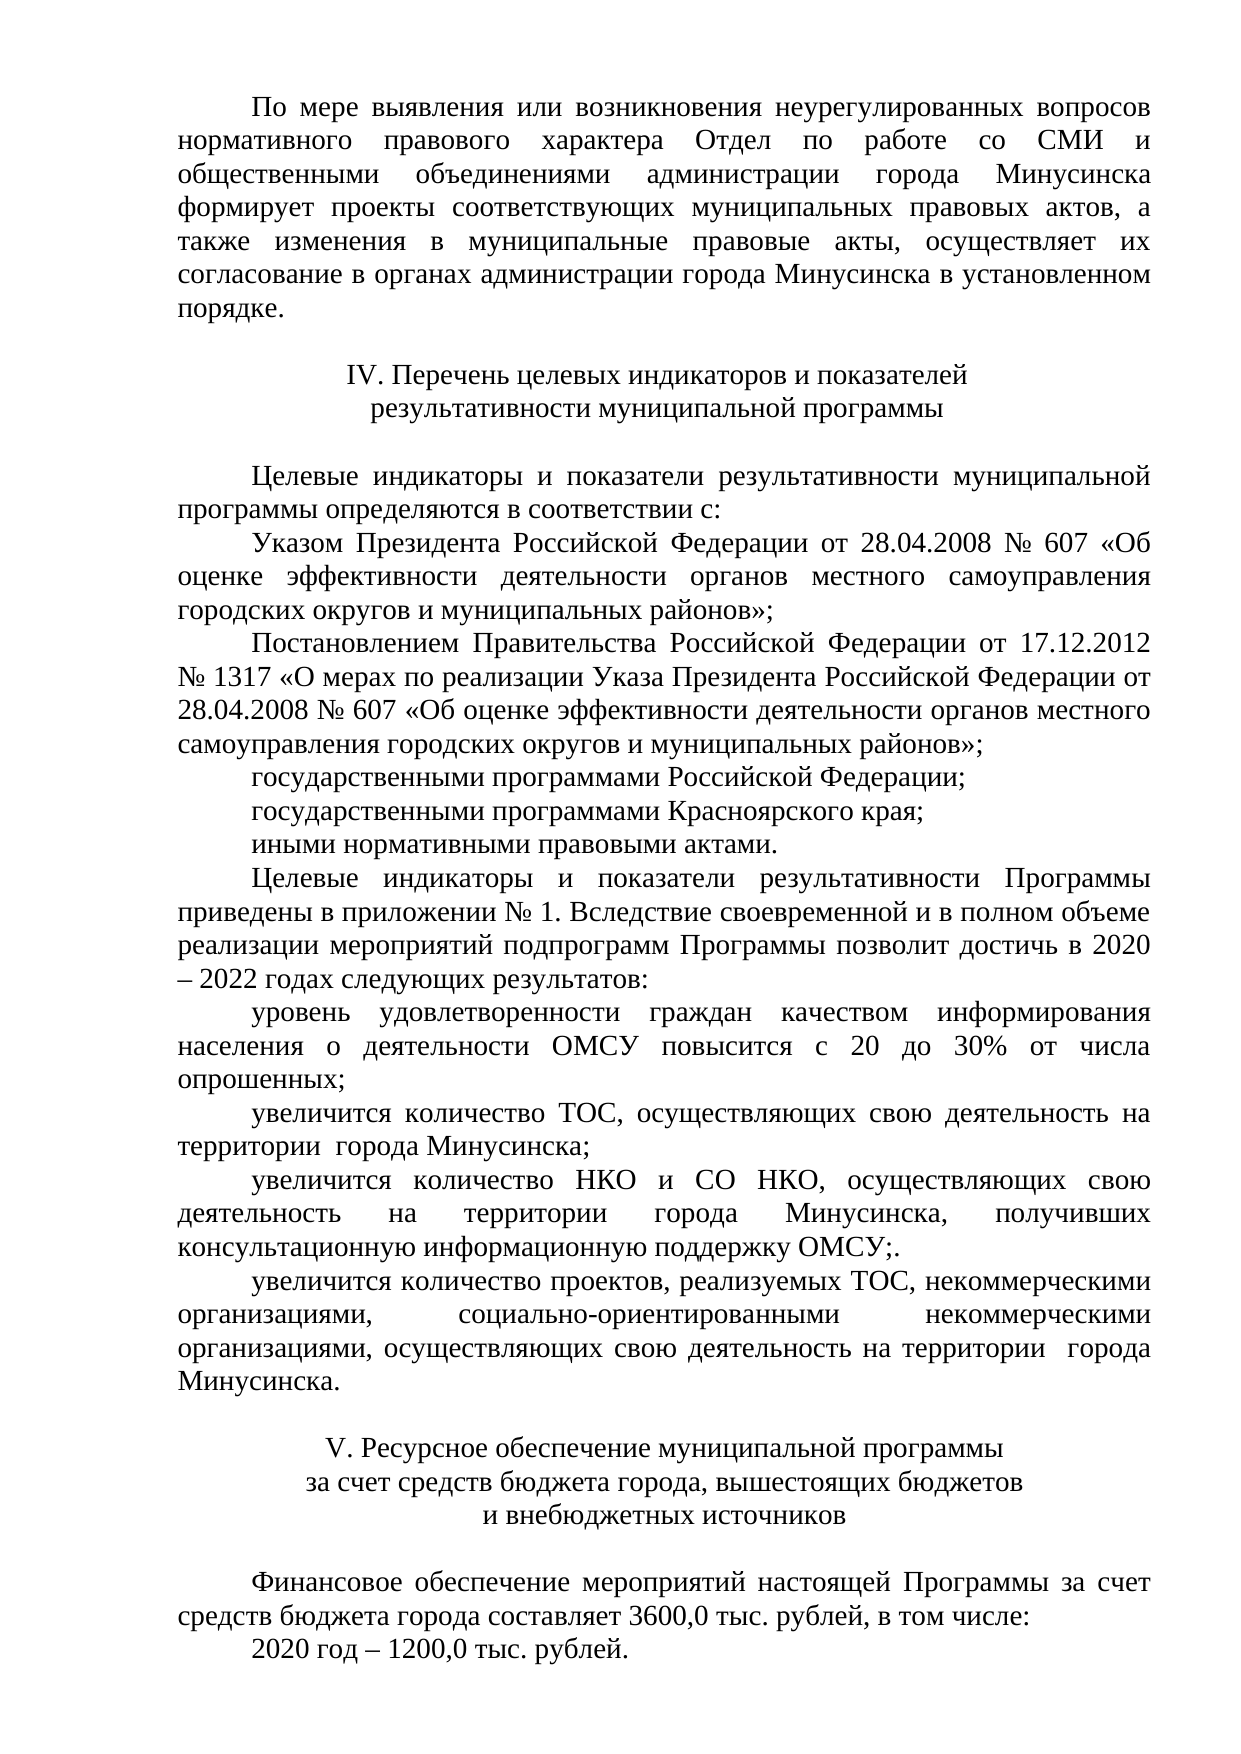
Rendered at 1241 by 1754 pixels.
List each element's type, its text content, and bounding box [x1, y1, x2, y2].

text увеличится количество НКО и СО НКО, осуществляющих свою деятельность на территории города Минусинска, получивших консультационную информационную поддержку ОМСУ;. [177, 1162, 1152, 1263]
text Указом Президента Российской Федерации от 28.04.2008 № 607 «Об оценке эффективности деятельности органов местного самоуправления городских округов и муниципальных районов»; [177, 525, 1152, 625]
text Целевые индикаторы и показатели результативности муниципальной программы определяются в соответствии с: [177, 458, 1152, 525]
text государственными программами Красноярского края; [177, 793, 1152, 827]
text Постановлением Правительства Российской Федерации от 17.12.2012 № 1317 «О мерах по реализации Указа Президента Российской Федерации от 28.04.2008 № 607 «Об оценке эффективности деятельности органов местного самоуправления городских округов и муниципальных районов»; [177, 625, 1152, 759]
text уровень удовлетворенности граждан качеством информирования населения о деятельности ОМСУ повысится с 20 до 30% от числа опрошенных; [177, 994, 1152, 1095]
text V. Ресурсное обеспечение муниципальной программы [177, 1430, 1152, 1464]
text IV. Перечень целевых индикаторов и показателей [162, 357, 1152, 391]
text иными нормативными правовыми актами. [177, 827, 1152, 860]
text за счет средств бюджета города, вышестоящих бюджетов [177, 1464, 1152, 1497]
text 2020 год – 1200,0 тыс. рублей. [177, 1632, 1152, 1665]
text и внебюджетных источников [177, 1497, 1152, 1531]
text Целевые индикаторы и показатели результативности Программы приведены в приложении № 1. Вследствие своевременной и в полном объеме реализации мероприятий подпрограмм Программы позволит достичь в 2020 – 2022 годах следующих результатов: [177, 860, 1152, 994]
text По мере выявления или возникновения неурегулированных вопросов нормативного правового характера Отдел по работе со СМИ и общественными объединениями администрации города Минусинска формирует проекты соответствующих муниципальных правовых актов, а также изменения в муниципальные правовые акты, осуществляет их согласование в органах администрации города Минусинска в установленном порядке. [177, 89, 1152, 323]
text государственными программами Российской Федерации; [177, 759, 1152, 793]
text результативности муниципальной программы [162, 391, 1152, 424]
text Финансовое обеспечение мероприятий настоящей Программы за счет средств бюджета города составляет 3600,0 тыс. рублей, в том числе: [177, 1564, 1152, 1632]
text увеличится количество ТОС, осуществляющих свою деятельность на территории города Минусинска; [177, 1095, 1152, 1162]
text увеличится количество проектов, реализуемых ТОС, некоммерческими организациями, социально-ориентированными некоммерческими организациями, осуществляющих свою деятельность на территории города Минусинска. [177, 1263, 1152, 1397]
